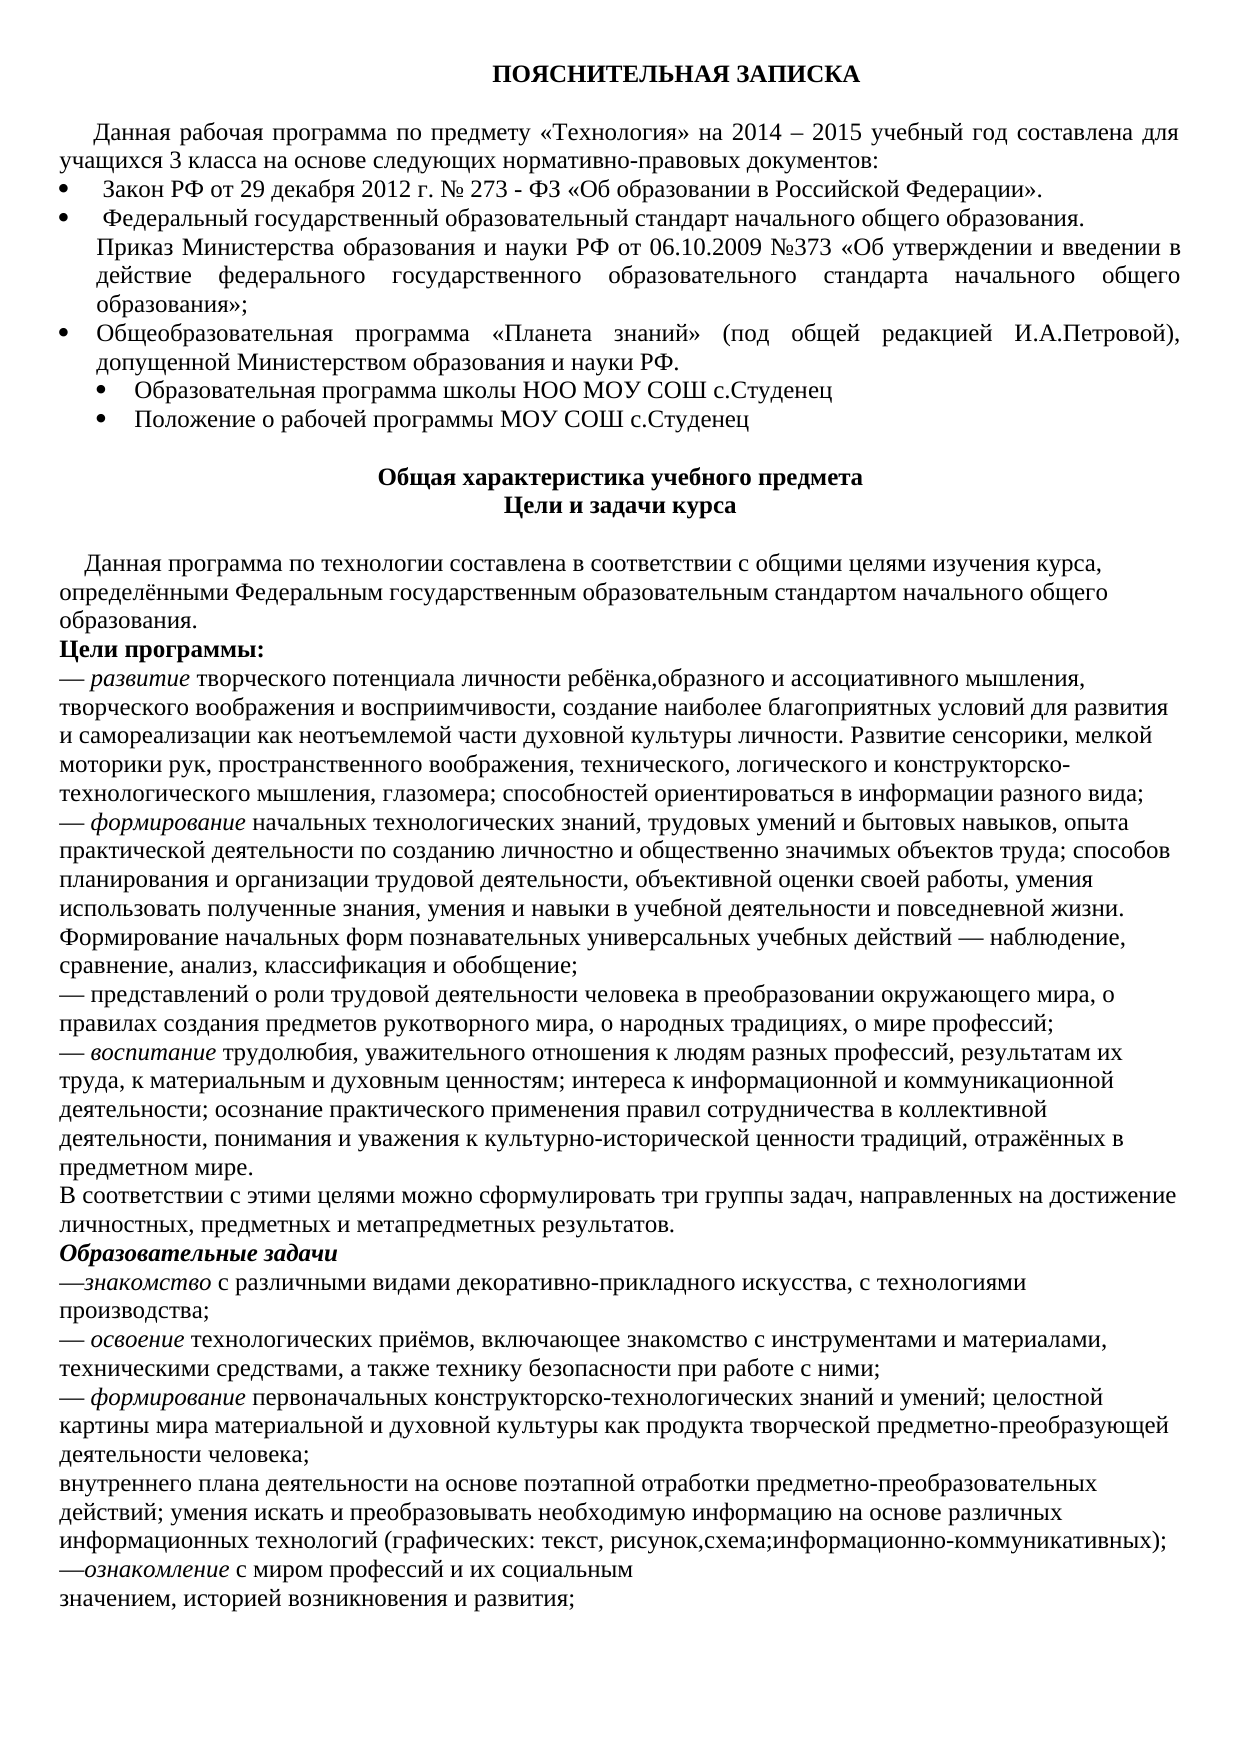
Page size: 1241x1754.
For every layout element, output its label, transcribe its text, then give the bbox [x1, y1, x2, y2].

list Федеральный государственный образовательный стандарт начального общего образования. [59, 203, 1181, 232]
text значением, историей возникновения и развития; [59, 1583, 1181, 1612]
list Приказ Министерства образования и науки РФ от 06.10.2009 №373 «Об утверждении и введении в действие федерального государственного образовательного стандарта начального общего образования»; [96, 232, 1181, 318]
text Данная рабочая программа по предмету «Технология» на 2014 – 2015 учебный год составлена для учащихся 3 класса на основе следующих нормативно-правовых документов: [59, 117, 1181, 174]
list Положение о рабочей программы МОУ СОШ с.Студенец [97, 404, 1181, 433]
text — представлений о роли трудовой деятельности человека в преобразовании окружающего мира, о правилах создания предметов рукотворного мира, о народных традициях, о мире профессий; [59, 979, 1181, 1037]
text — формирование начальных технологических знаний, трудовых умений и бытовых навыков, опыта практической деятельности по созданию личностно и общественно значимых объектов труда; способов планирования и организации трудовой деятельности, объективной оценки своей работы, умения использовать полученные знания, умения и навыки в учебной деятельности и повседневной жизни. Формирование начальных форм познавательных универсальных учебных действий — наблюдение, сравнение, анализ, классификация и обобщение; [59, 807, 1181, 979]
text — формирование первоначальных конструкторско-технологических знаний и умений; целостной картины мира материальной и духовной культуры как продукта творческой предметно-преобразующей деятельности человека; [59, 1382, 1181, 1468]
text ПОЯСНИТЕЛЬНАЯ ЗАПИСКА [172, 59, 1181, 88]
list Общеобразовательная программа «Планета знаний» (под общей редакцией И.А.Петровой), допущенной Министерством образования и науки РФ. [59, 318, 1181, 375]
text Цели программы: [59, 634, 1181, 663]
text —ознакомление с миром профессий и их социальным [59, 1554, 1181, 1583]
text Цели и задачи курса [59, 490, 1181, 519]
text Образовательные задачи [59, 1238, 1181, 1267]
text внутреннего плана деятельности на основе поэтапной отработки предметно-преобразовательных действий; умения искать и преобразовывать необходимую информацию на основе различных информационных технологий (графических: текст, рисунок,схема;информационно-коммуникативных); [59, 1468, 1181, 1554]
list Закон РФ от 29 декабря 2012 г. № 273 - ФЗ «Об образовании в Российской Федерации». [59, 174, 1181, 203]
text —знакомство с различными видами декоративно-прикладного искусства, с технологиями производства; [59, 1267, 1181, 1324]
text — воспитание трудолюбия, уважительного отношения к людям разных профессий, результатам их труда, к материальным и духовным ценностям; интереса к информационной и коммуникационной деятельности; осознание практического применения правил сотрудничества в коллективной деятельности, понимания и уважения к культурно-исторической ценности традиций, отражённых в предметном мире. [59, 1037, 1181, 1180]
text Общая характеристика учебного предмета [59, 462, 1181, 490]
text В соответствии с этими целями можно сформулировать три группы задач, направленных на достижение личностных, предметных и метапредметных результатов. [59, 1180, 1181, 1238]
list Образовательная программа школы НОО МОУ СОШ с.Студенец [97, 375, 1181, 404]
text — освоение технологических приёмов, включающее знакомство с инструментами и материалами, техническими средствами, а также технику безопасности при работе с ними; [59, 1324, 1181, 1382]
text Данная программа по технологии составлена в соответствии с общими целями изучения курса, определёнными Федеральным государственным образовательным стандартом начального общего образования. [59, 548, 1181, 634]
text — развитие творческого потенциала личности ребёнка,образного и ассоциативного мышления, творческого воображения и восприимчивости, создание наиболее благоприятных условий для развития и самореализации как неотъемлемой части духовной культуры личности. Развитие сенсорики, мелкой моторики рук, пространственного воображения, технического, логического и конструкторско-технологического мышления, глазомера; способностей ориентироваться в информации разного вида; [59, 663, 1181, 807]
